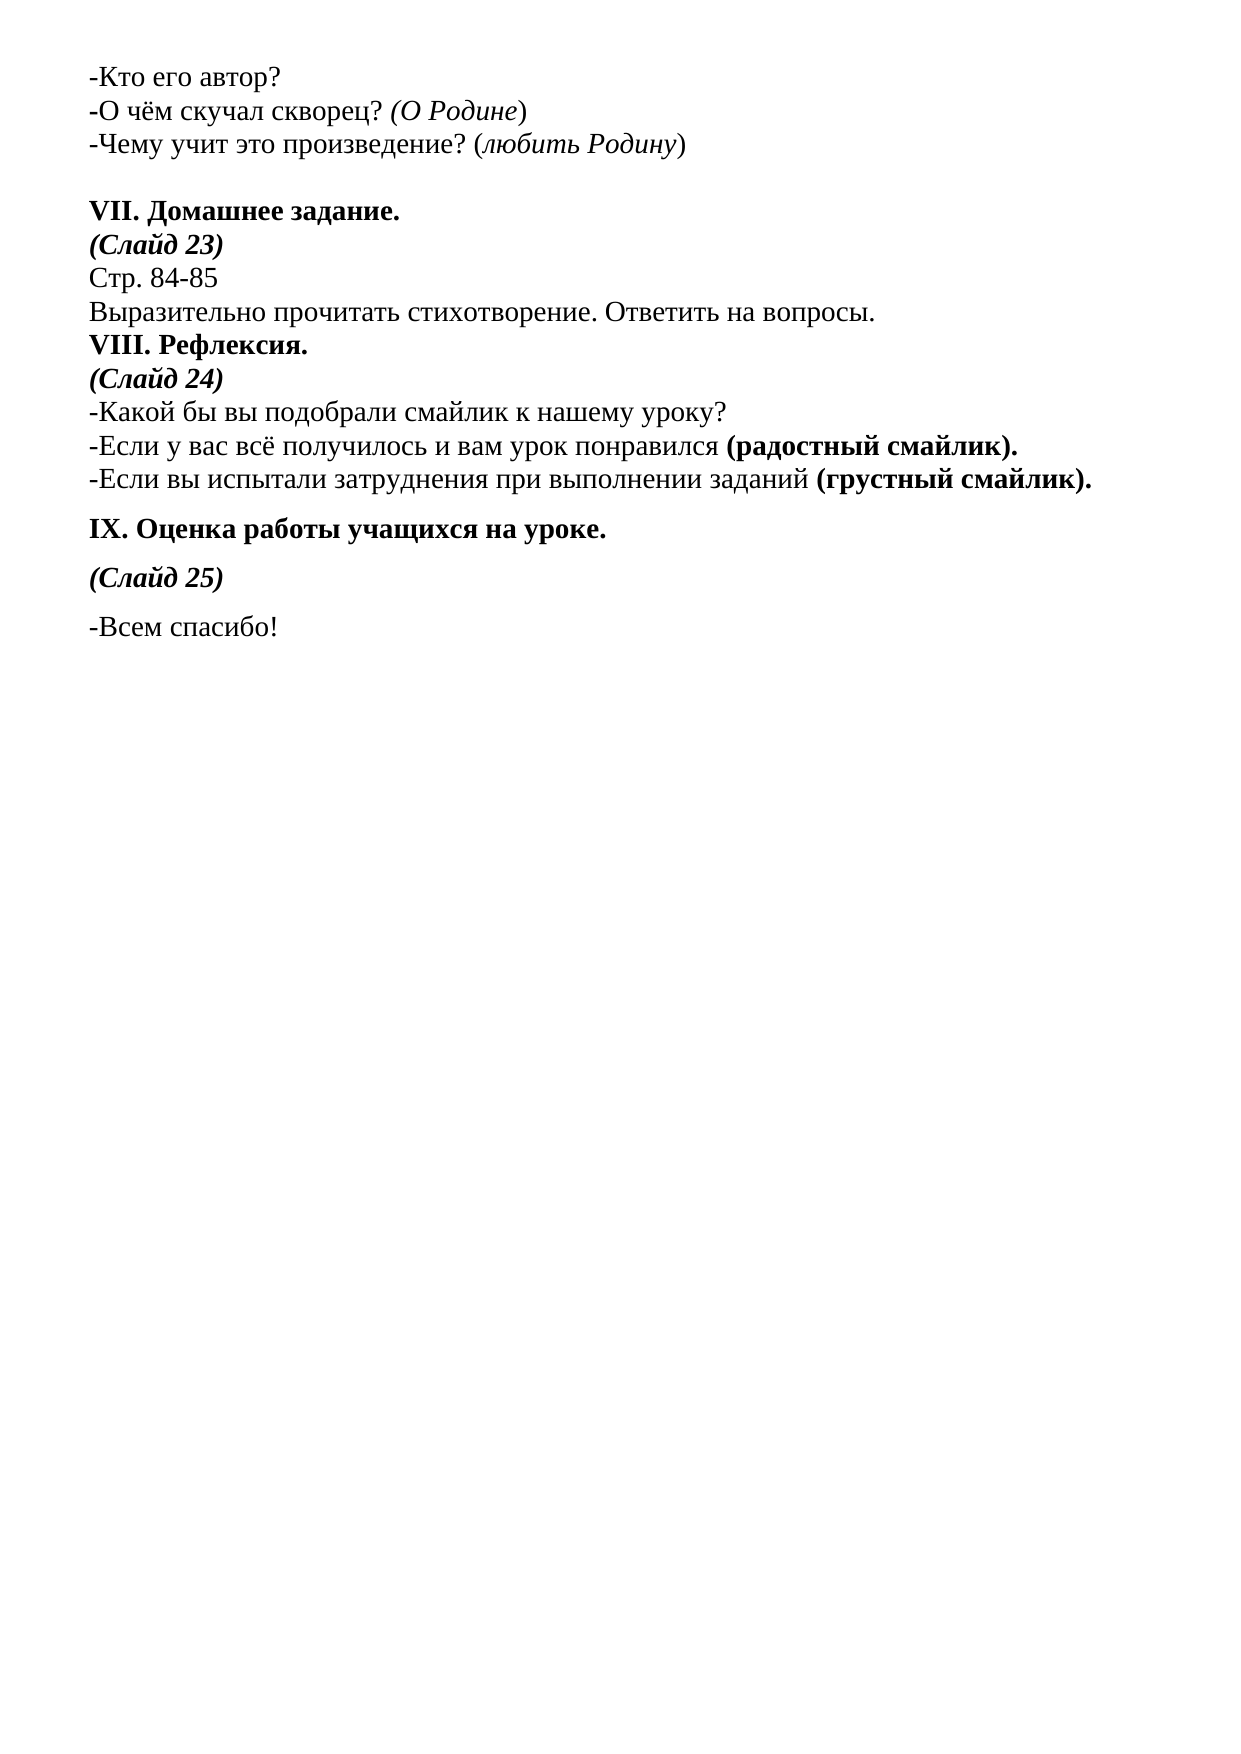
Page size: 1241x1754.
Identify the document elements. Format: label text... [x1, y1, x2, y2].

text (Слайд 25) [89, 560, 1152, 593]
text VIII. Рефлексия. [89, 327, 1152, 361]
text (Слайд 23) [89, 227, 1152, 260]
text VII. Домашнее задание. [89, 193, 1152, 227]
text (Слайд 24) [89, 361, 1152, 394]
text IX. Оценка работы учащихся на уроке. [89, 511, 1152, 544]
text Выразительно прочитать стихотворение. Ответить на вопросы. [89, 294, 1152, 327]
text -Всем спасибо! [89, 609, 1152, 643]
text Стр. 84-85 [89, 260, 1152, 294]
text -Если у вас всё получилось и вам урок понравился (радостный смайлик). [89, 428, 1152, 462]
text -Если вы испытали затруднения при выполнении заданий (грустный смайлик). [89, 462, 1152, 495]
text -Чему учит это произведение? (любить Родину) [89, 126, 1152, 160]
text -Кто его автор? [89, 59, 1152, 93]
text -О чём скучал скворец? (О Родине) [89, 93, 1152, 126]
text -Какой бы вы подобрали смайлик к нашему уроку? [89, 394, 1152, 428]
